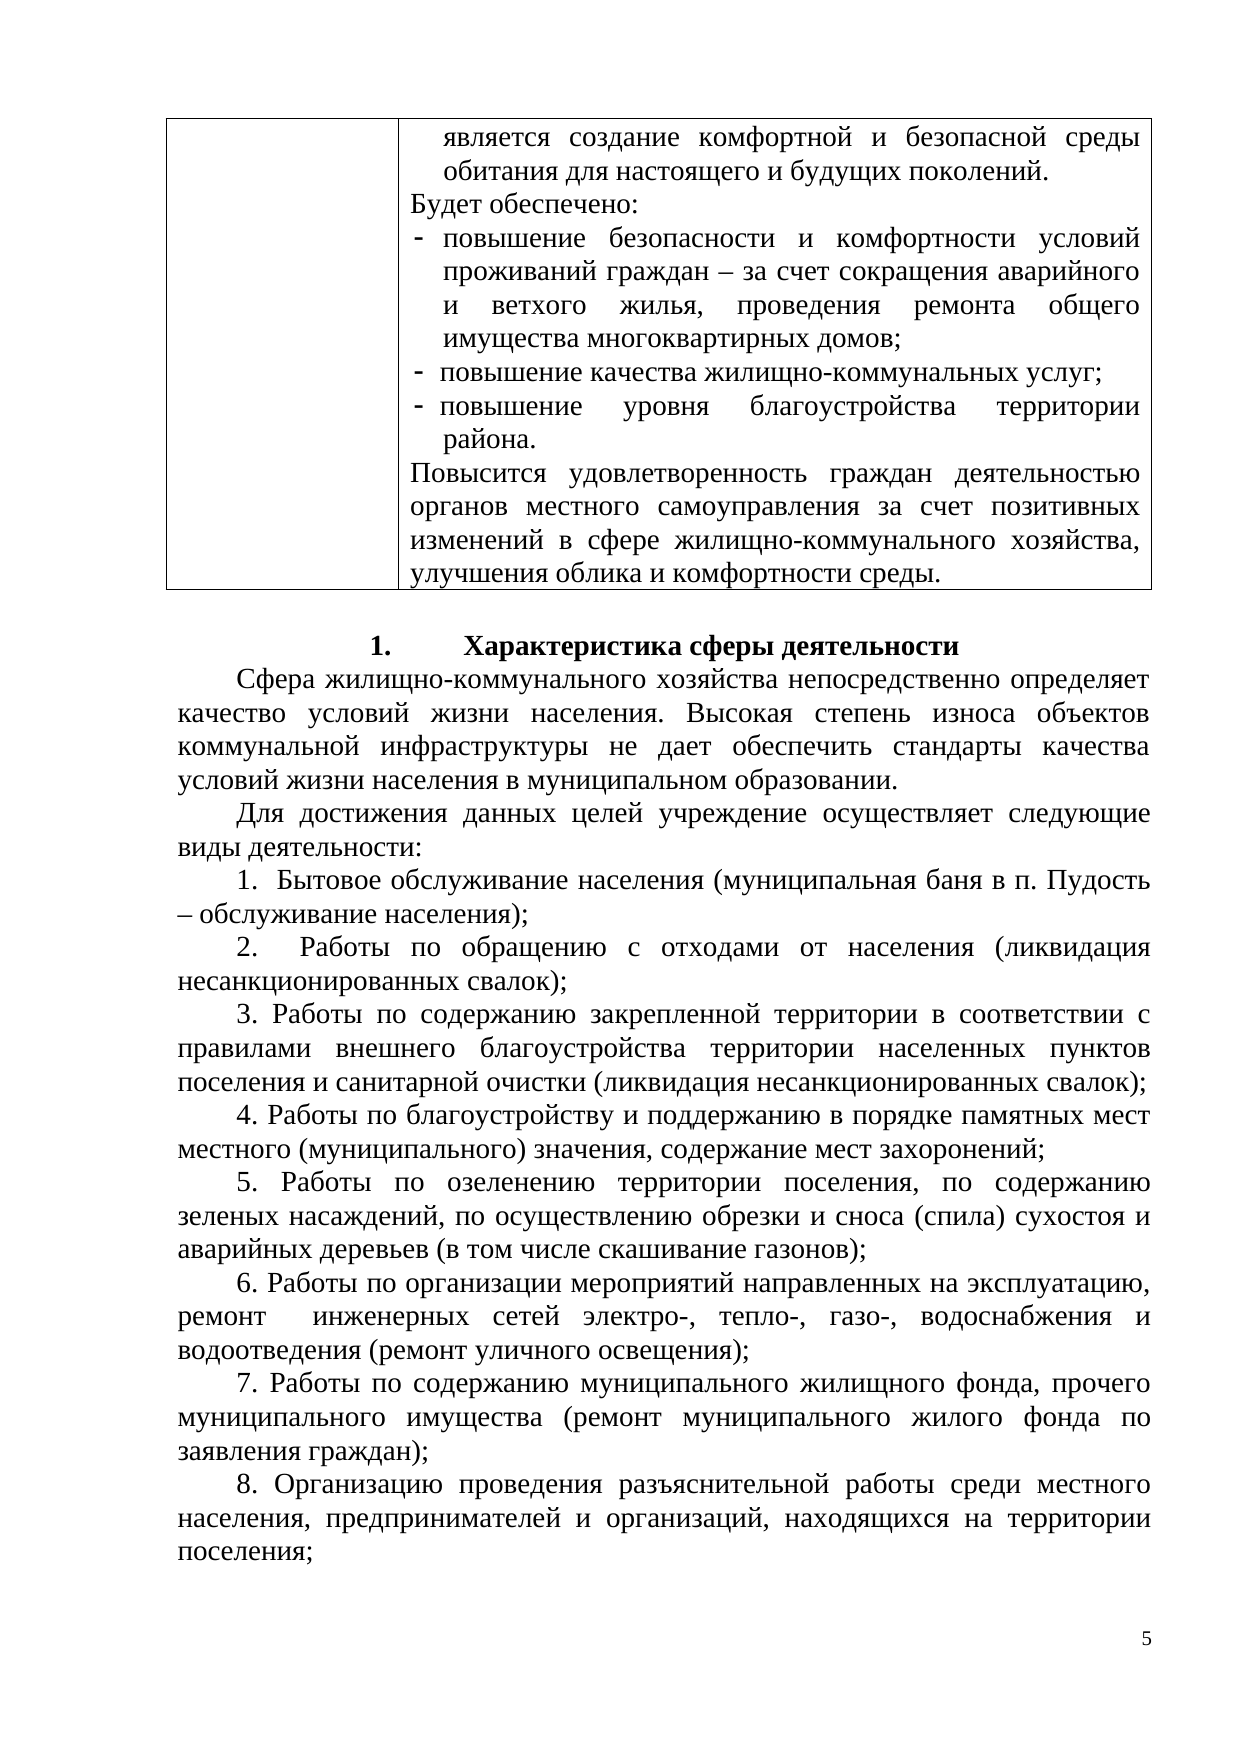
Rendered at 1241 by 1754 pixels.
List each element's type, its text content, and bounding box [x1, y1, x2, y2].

text Сфера жилищно-коммунального хозяйства непосредственно определяет качество условий жизни населения. Высокая степень износа объектов коммунальной инфраструктуры не дает обеспечить стандарты качества условий жизни населения в муниципальном образовании. [177, 661, 1150, 795]
text Для достижения данных целей учреждение осуществляет следующие виды деятельности: [177, 795, 1152, 862]
text 8. Организацию проведения разъяснительной работы среди местного населения, предпринимателей и организаций, находящихся на территории поселения; [177, 1466, 1152, 1567]
text 4. Работы по благоустройству и поддержанию в порядке памятных мест местного (муниципального) значения, содержание мест захоронений; [177, 1097, 1152, 1164]
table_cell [167, 119, 398, 589]
text 1. Бытовое обслуживание населения (муниципальная баня в п. Пудость – обслуживание населения); [177, 862, 1152, 929]
text 7. Работы по содержанию муниципального жилищного фонда, прочего муниципального имущества (ремонт муниципального жилого фонда по заявления граждан); [177, 1366, 1152, 1466]
text 2. Работы по обращению с отходами от населения (ликвидация несанкционированных свалок); [177, 929, 1152, 997]
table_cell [399, 119, 1151, 589]
list Характеристика сферы деятельности [177, 628, 1152, 661]
text 6. Работы по организации мероприятий направленных на эксплуатацию, ремонт инженерных сетей электро-, тепло-, газо-, водоснабжения и водоотведения (ремонт уличного освещения); [177, 1265, 1152, 1366]
text 3. Работы по содержанию закрепленной территории в соответствии с правилами внешнего благоустройства территории населенных пунктов поселения и санитарной очистки (ликвидация несанкционированных свалок); [177, 997, 1152, 1097]
text 5. Работы по озеленению территории поселения, по содержанию зеленых насаждений, по осуществлению обрезки и сноса (спила) сухостоя и аварийных деревьев (в том числе скашивание газонов); [177, 1164, 1152, 1265]
